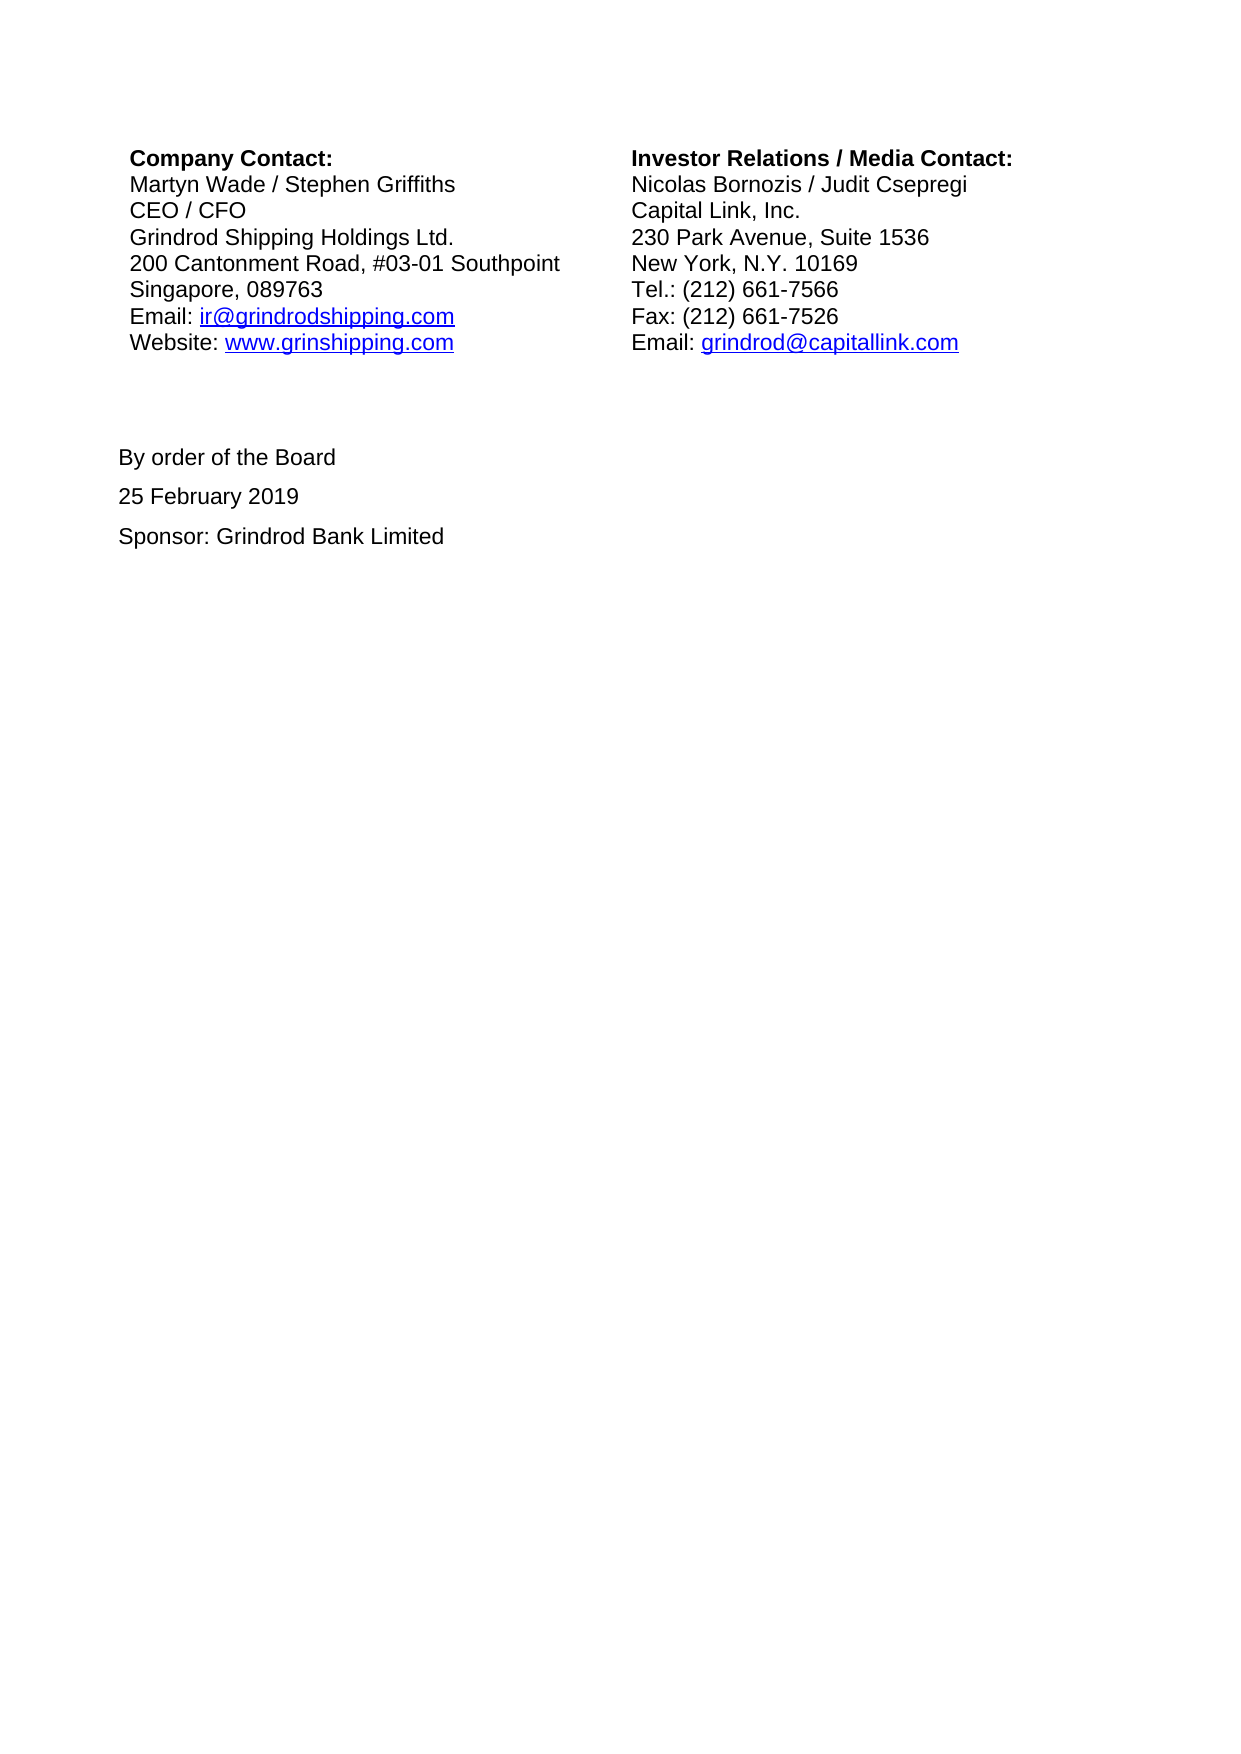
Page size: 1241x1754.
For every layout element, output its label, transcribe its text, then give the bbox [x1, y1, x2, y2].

table_header Investor Relations / Media Contact: Nicolas Bornozis / Judit Csepregi Capital Link, Inc. 230 Park Avenue, Suite 1536 New York, N.Y. 10169 Tel.: (212) 661-7566 Fax: (212) 661-7526 Email: grindrod@capitallink.com [620, 145, 1122, 357]
text By order of the Board [118, 444, 1122, 470]
text 25 February 2019 [118, 483, 1122, 509]
text Sponsor: Grindrod Bank Limited [118, 523, 1122, 549]
table_header Company Contact: Martyn Wade / Stephen Griffiths CEO / CFO Grindrod Shipping Holdings Ltd. 200 Cantonment Road, #03-01 Southpoint Singapore, 089763 Email: ir@grindrodshipping.com Website: www.grinshipping.com [118, 145, 620, 357]
